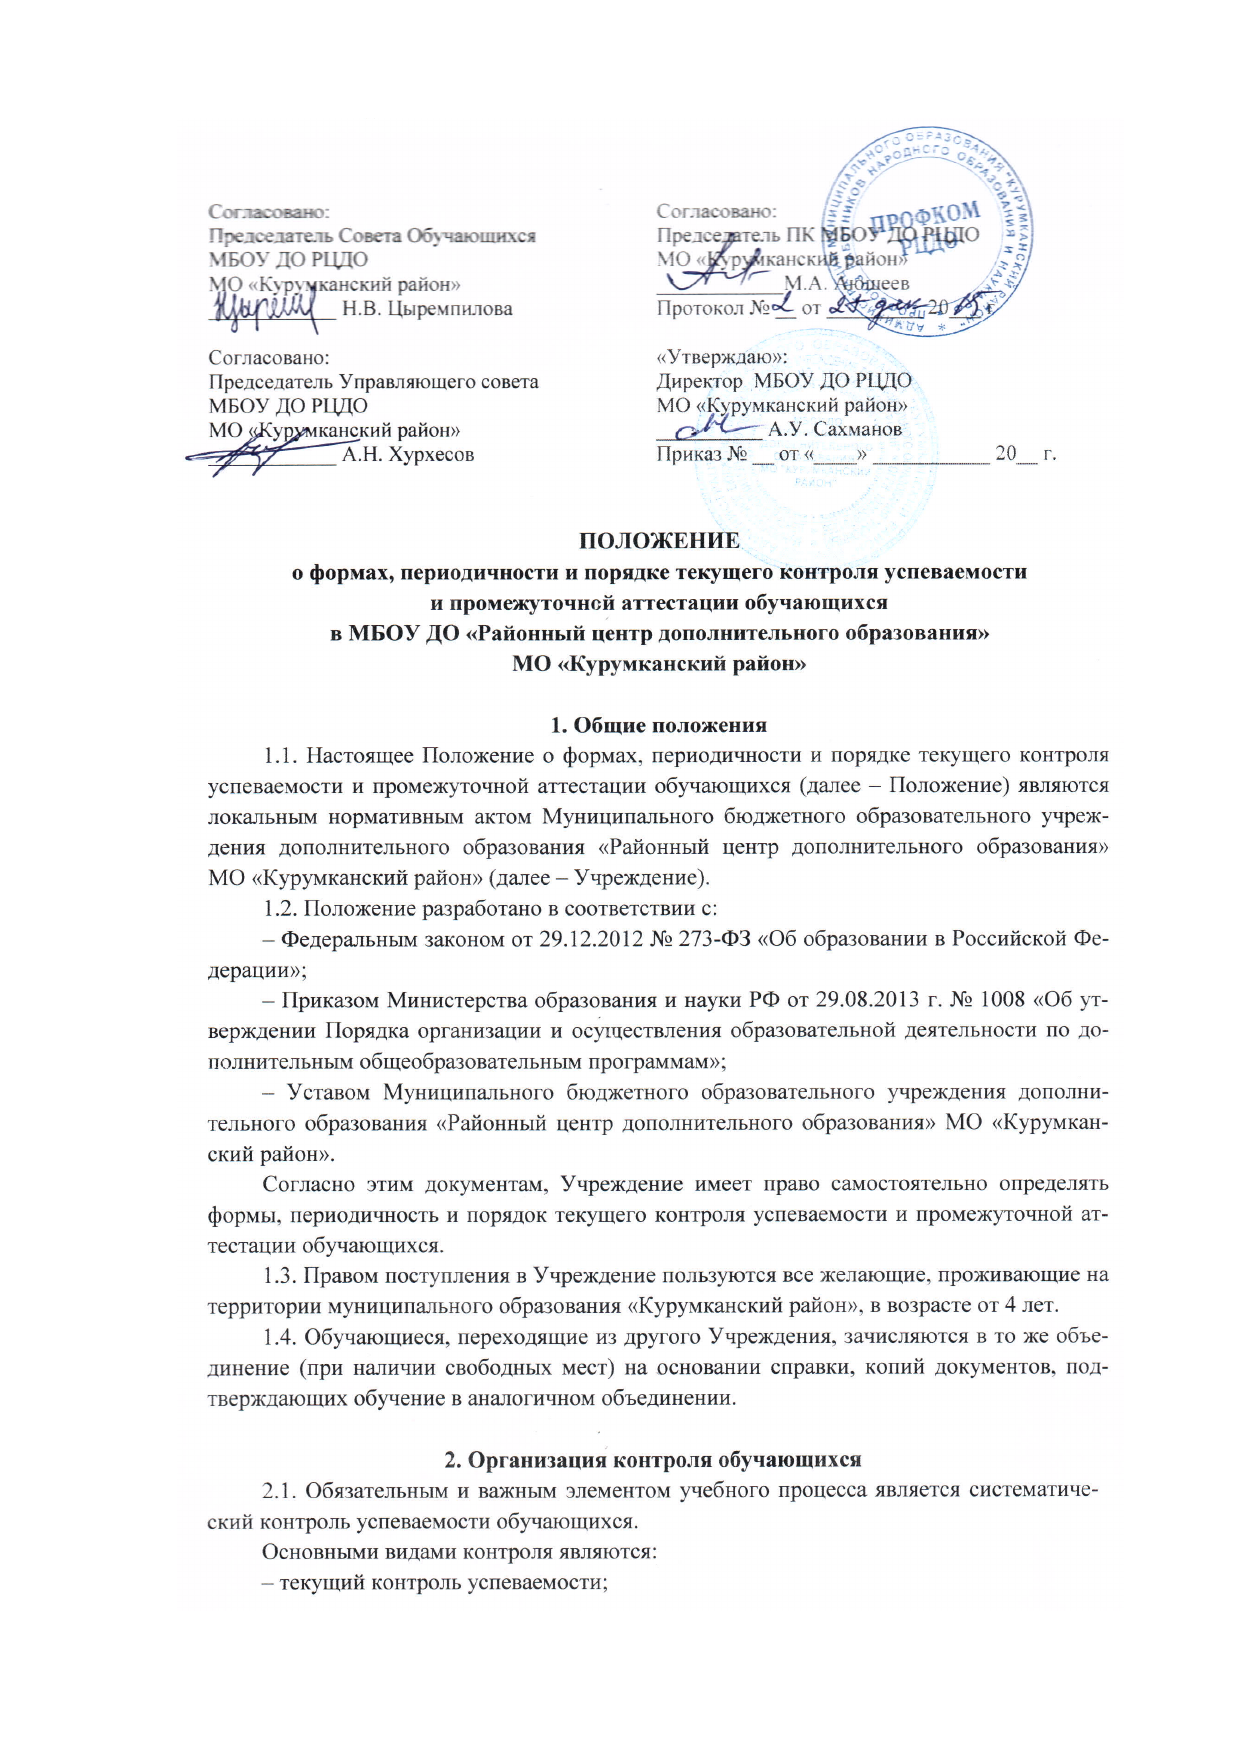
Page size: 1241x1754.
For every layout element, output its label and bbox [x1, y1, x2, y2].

picture [177, 118, 1124, 1611]
